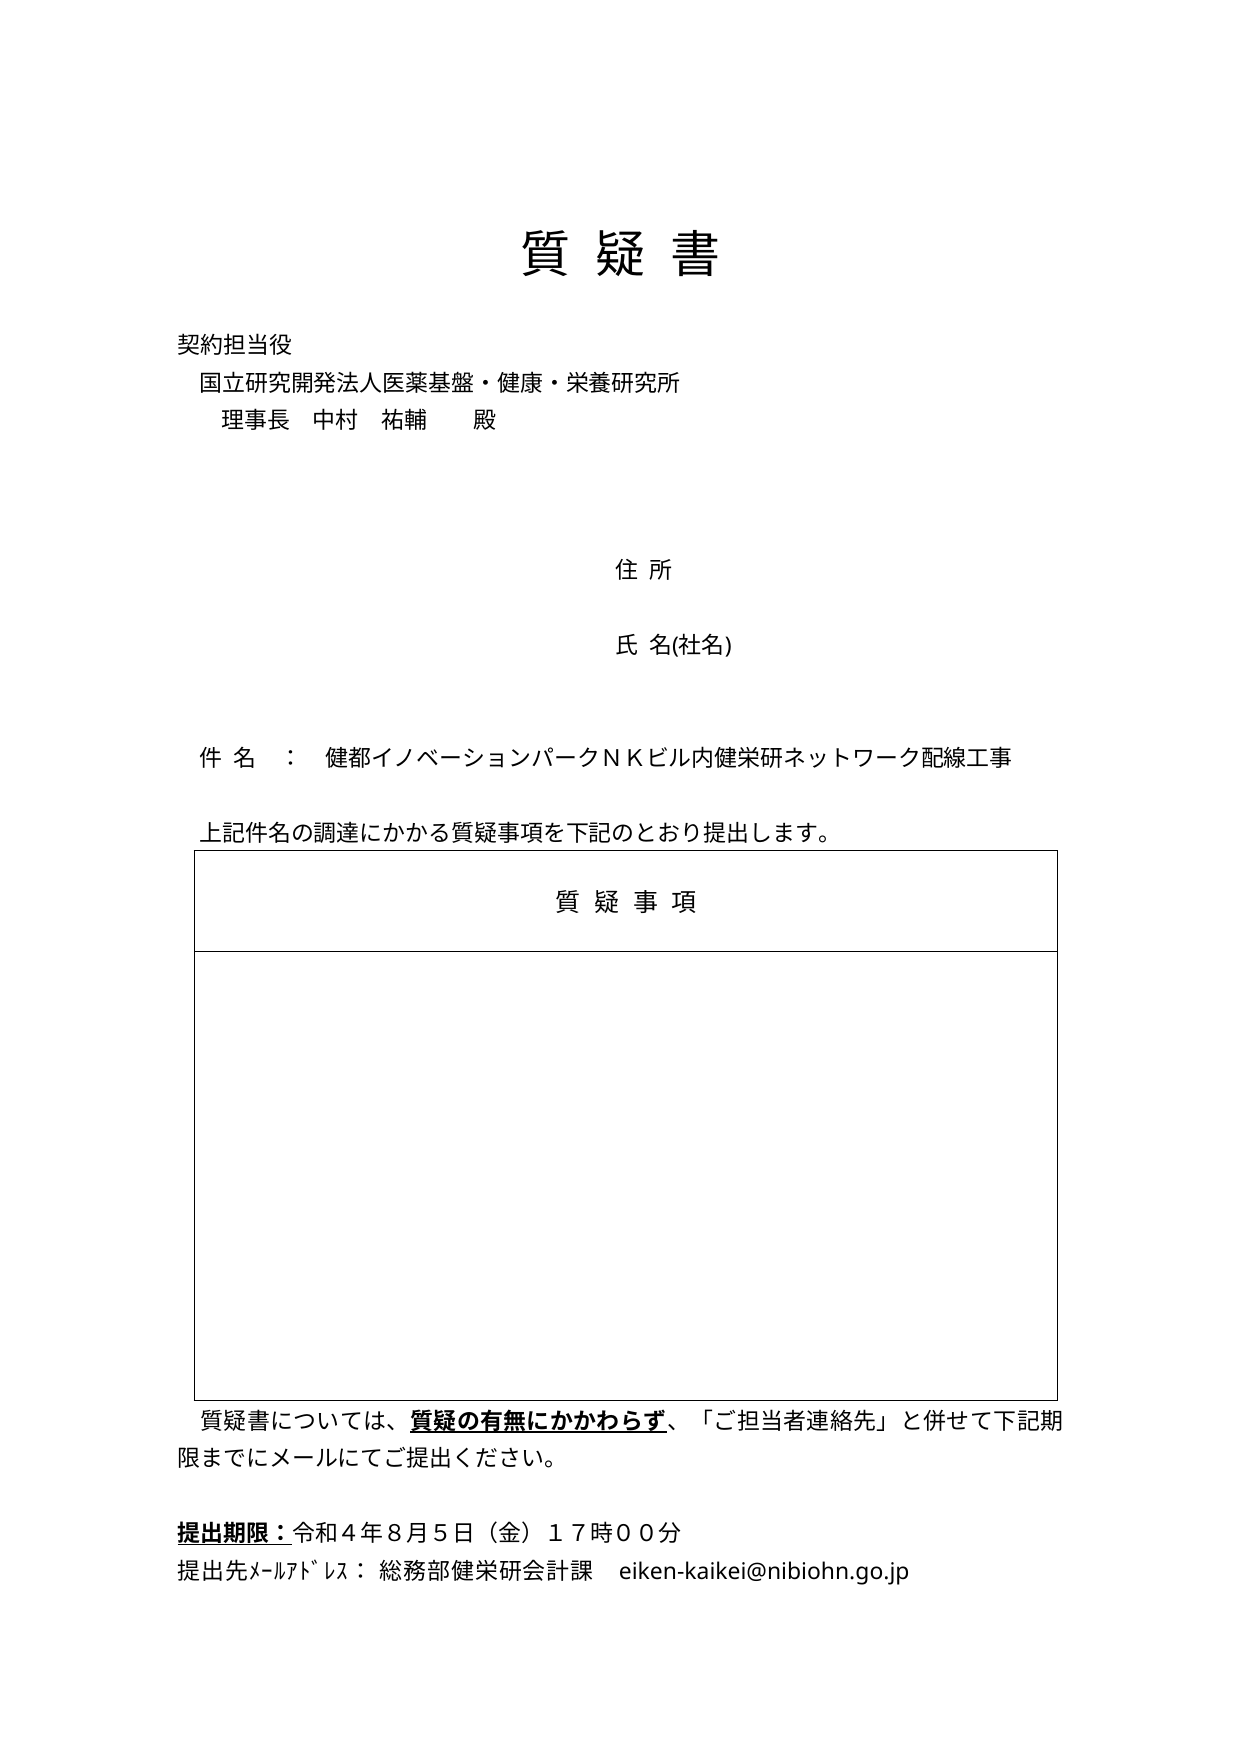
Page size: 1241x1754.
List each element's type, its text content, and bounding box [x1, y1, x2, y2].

text 上記件名の調達にかかる質疑事項を下記のとおり提出します。 [199, 813, 1063, 850]
text 理事長 中村 祐輔 殿 [221, 400, 1063, 438]
table_header 質疑事項 [195, 851, 1057, 951]
text 提出先ﾒｰﾙｱﾄﾞﾚｽ： 総務部健栄研会計課 eiken-kaikei@nibiohn.go.jp [177, 1551, 1063, 1588]
table_cell [195, 952, 1057, 1399]
text 住所 [615, 550, 1063, 588]
text 氏名(社名) [615, 625, 1063, 663]
text 契約担当役 [177, 325, 1063, 363]
text 質疑書 [177, 213, 1063, 288]
text 国立研究開発法人医薬基盤・健康・栄養研究所 [199, 363, 1063, 400]
text 提出期限：令和４年８月５日（金）１７時００分 [177, 1513, 1063, 1551]
text 件名 ： 健都イノベーションパークＮＫビル内健栄研ネットワーク配線工事 [199, 738, 1063, 775]
text 質疑書については、質疑の有無にかかわらず、「ご担当者連絡先」と併せて下記期限までにメールにてご提出ください。 [177, 1401, 1063, 1476]
